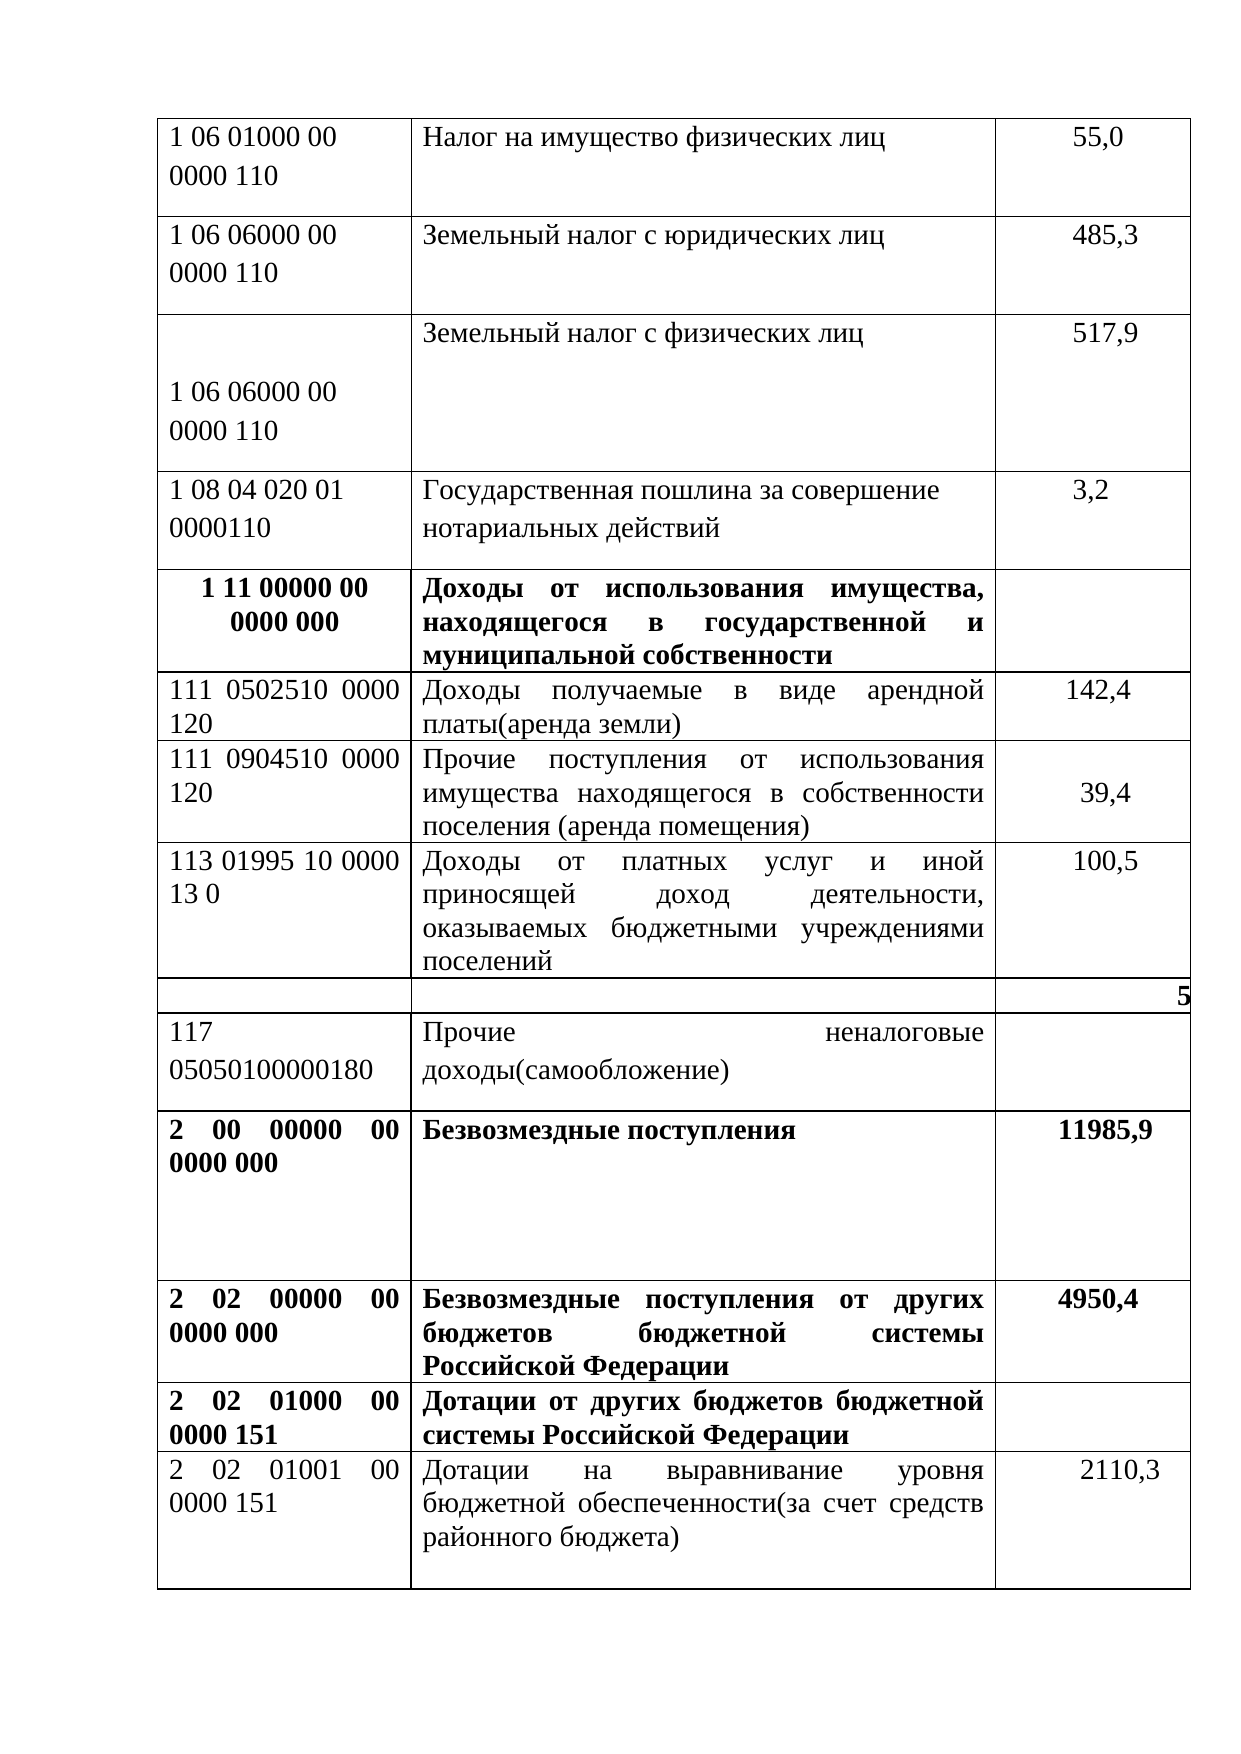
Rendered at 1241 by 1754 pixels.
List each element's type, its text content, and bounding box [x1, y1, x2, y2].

table_cell [412, 979, 995, 1012]
table_cell 5 [996, 979, 1190, 1012]
table_cell 111 0502510 0000 120 [158, 673, 410, 739]
table_cell Прочие поступления от использования имущества находящегося в собственности поселения (аренда помещения) [412, 741, 995, 842]
table_cell 2 02 00000 00 0000 000 [158, 1281, 410, 1382]
table_cell 11985,9 [996, 1112, 1190, 1280]
table_cell Доходы от платных услуг и иной приносящей доход деятельности, оказываемых бюджетными учреждениями поселений [412, 843, 995, 977]
table_cell 3,2 [996, 472, 1190, 569]
table_cell 39,4 [996, 741, 1190, 842]
table_cell Прочие неналоговые доходы(самообложение) [412, 1014, 995, 1110]
table_cell 142,4 [996, 673, 1190, 739]
table_cell 517,9 [996, 315, 1190, 471]
table_cell Безвозмездные поступления от других бюджетов бюджетной системы Российской Федерации [412, 1281, 995, 1382]
table_cell Земельный налог с физических лиц [412, 315, 995, 471]
table_cell [996, 1383, 1190, 1451]
table_cell 111 0904510 0000 120 [158, 741, 410, 842]
table_cell 1 11 00000 00 0000 000 [158, 570, 410, 671]
table_cell 1 06 06000 00 0000 110 [158, 217, 411, 314]
table_cell Безвозмездные поступления [412, 1112, 995, 1280]
table_cell [996, 570, 1190, 671]
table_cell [158, 1452, 410, 1588]
table_cell 113 01995 10 0000 13 0 [158, 843, 410, 977]
table_cell 2 02 01000 00 0000 151 [158, 1383, 410, 1451]
table_cell [158, 979, 411, 1012]
table_cell Доходы от использования имущества, находящегося в государственной и муниципальной собственности [412, 570, 995, 671]
table_cell 2110,3 [996, 1452, 1190, 1588]
table_cell Налог на имущество физических лиц [412, 119, 995, 216]
table_cell 117 05050100000180 [158, 1014, 410, 1110]
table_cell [412, 1452, 995, 1588]
table_cell Дотации от других бюджетов бюджетной системы Российской Федерации [412, 1383, 995, 1451]
table_cell Доходы получаемые в виде арендной платы(аренда земли) [412, 673, 995, 739]
table_cell [996, 1014, 1190, 1110]
table_cell 485,3 [996, 217, 1190, 314]
table_cell 55,0 [996, 119, 1190, 216]
table_cell 4950,4 [996, 1281, 1190, 1382]
table_cell 1 06 06000 00 0000 110 [158, 315, 411, 471]
table_cell 2 00 00000 00 0000 000 [158, 1112, 410, 1280]
table_cell 100,5 [996, 843, 1190, 977]
table_cell 1 08 04 020 01 0000110 [158, 472, 411, 569]
table_cell Государственная пошлина за совершение нотариальных действий [412, 472, 995, 569]
table_cell 1 06 01000 00 0000 110 [158, 119, 411, 216]
table_cell Земельный налог с юридических лиц [412, 217, 995, 314]
